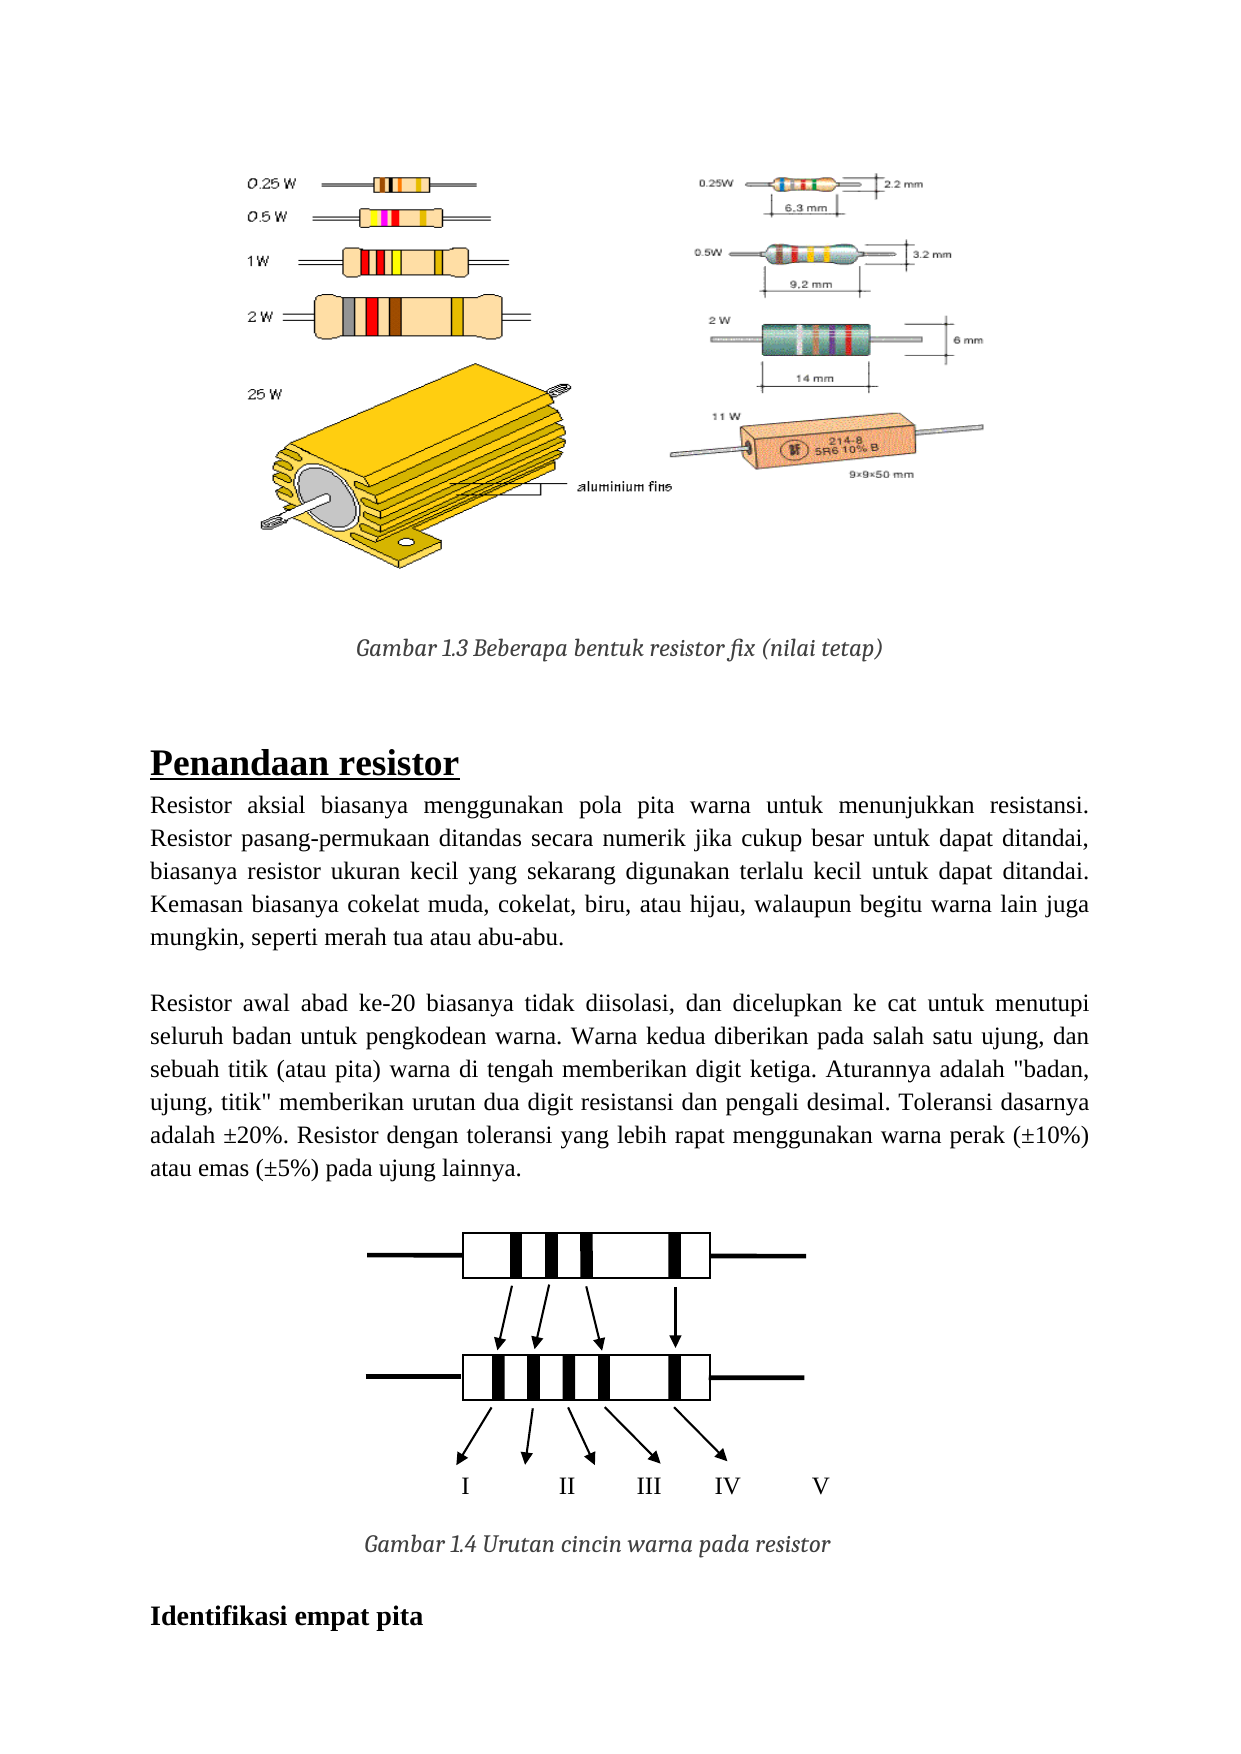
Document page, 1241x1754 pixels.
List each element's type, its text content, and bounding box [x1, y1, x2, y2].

subtitle Gambar 1.4 Urutan cincin warna pada resistor [150, 1530, 1090, 1559]
picture [243, 168, 994, 574]
text Resistor awal abad ke-20 biasanya tidak diisolasi, dan dicelupkan ke cat untuk menutupi seluruh badan untuk pengkodean warna. Warna kedua diberikan pada salah satu ujung, dan sebuah titik (atau pita) warna di tengah memberikan digit ketiga. Aturannya adalah "badan, ujung, titik" memberikan urutan dua digit resistansi dan pengali desimal. Toleransi dasarnya adalah ±20%. Resistor dengan toleransi yang lebih rapat menggunakan warna perak (±10%) atau emas (±5%) pada ujung lainnya. [150, 955, 1090, 1182]
text Identifikasi empat pita [150, 1598, 1090, 1631]
subtitle Gambar 1.3 Beberapa bentuk resistor fix (nilai tetap) [150, 633, 1090, 662]
text Penandaan resistor [150, 741, 1090, 784]
text Resistor aksial biasanya menggunakan pola pita warna untuk menunjukkan resistansi. Resistor pasang-permukaan ditandas secara numerik jika cukup besar untuk dapat ditandai, biasanya resistor ukuran kecil yang sekarang digunakan terlalu kecil untuk dapat ditandai. Kemasan biasanya cokelat muda, cokelat, biru, atau hijau, walaupun begitu warna lain juga mungkin, seperti merah tua atau abu-abu. [150, 790, 1090, 951]
